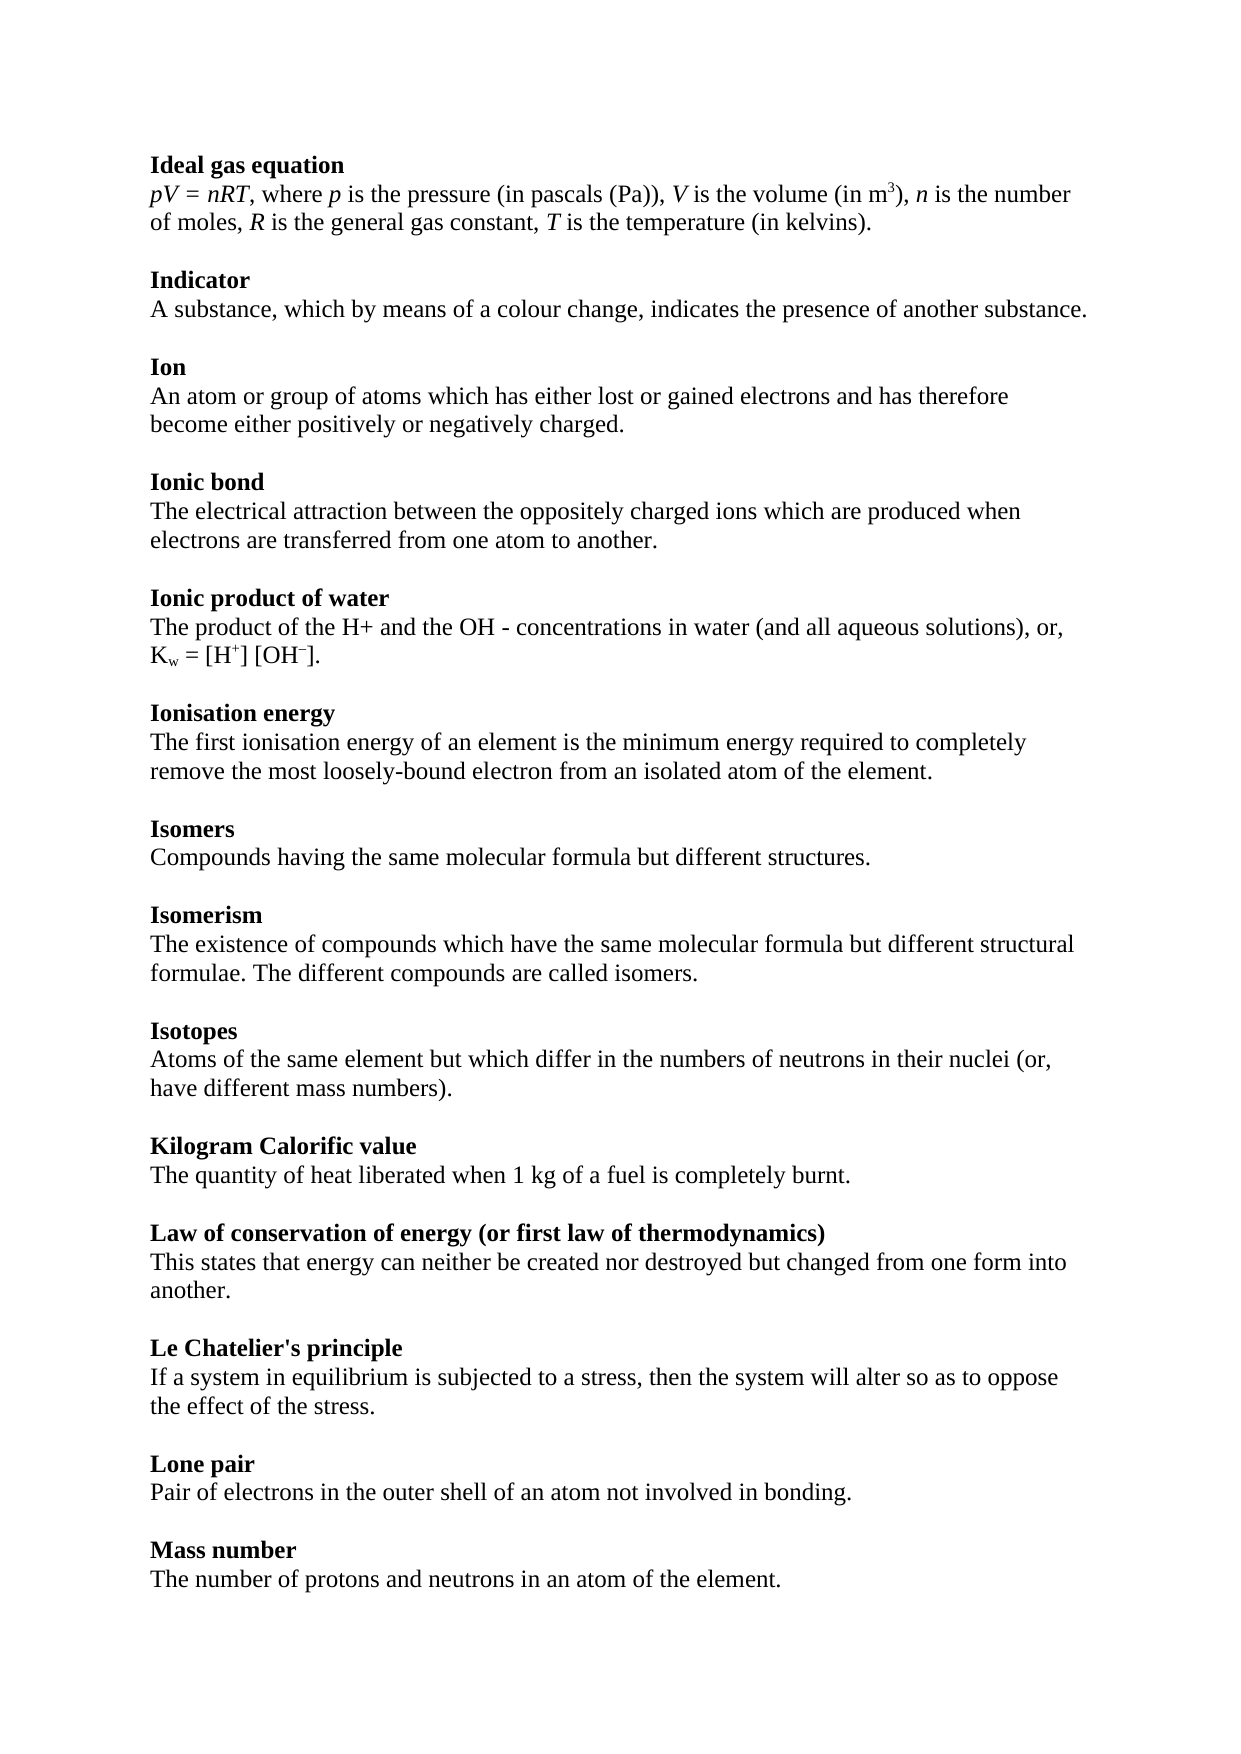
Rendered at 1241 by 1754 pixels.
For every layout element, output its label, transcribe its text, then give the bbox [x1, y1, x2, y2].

text Kilogram Calorific value The quantity of heat liberated when 1 kg of a fuel is completely burnt. [150, 1131, 1090, 1189]
text Ion An atom or group of atoms which has either lost or gained electrons and has therefore become either positively or negatively charged. [150, 352, 1090, 438]
text Isomerism The existence of compounds which have the same molecular formula but different structural formulae. The different compounds are called isomers. [150, 900, 1090, 987]
text Indicator A substance, which by means of a colour change, indicates the presence of another substance. [150, 265, 1090, 323]
text Ionic product of water The product of the H+ and the OH - concentrations in water (and all aqueous solutions), or, Kw = [H+] [OH–]. [150, 583, 1090, 669]
text Isotopes Atoms of the same element but which differ in the numbers of neutrons in their nuclei (or, have different mass numbers). [150, 1016, 1090, 1102]
text Law of conservation of energy (or first law of thermodynamics) This states that energy can neither be created nor destroyed but changed from one form into another. [150, 1218, 1090, 1304]
text Le Chatelier's principle If a system in equilibrium is subjected to a stress, then the system will alter so as to oppose the effect of the stress. [150, 1333, 1090, 1419]
text Ideal gas equation pV = nRT, where p is the pressure (in pascals (Pa)), V is the volume (in m3), n is the number of moles, R is the general gas constant, T is the temperature (in kelvins). [150, 150, 1090, 236]
text Lone pair Pair of electrons in the outer shell of an atom not involved in bonding. [150, 1449, 1090, 1506]
text Ionisation energy The first ionisation energy of an element is the minimum energy required to completely remove the most loosely-bound electron from an isolated atom of the element. [150, 698, 1090, 784]
text Ionic bond The electrical attraction between the oppositely charged ions which are produced when electrons are transferred from one atom to another. [150, 467, 1090, 554]
text Isomers Compounds having the same molecular formula but different structures. [150, 814, 1090, 871]
text Mass number The number of protons and neutrons in an atom of the element. [150, 1535, 1090, 1593]
